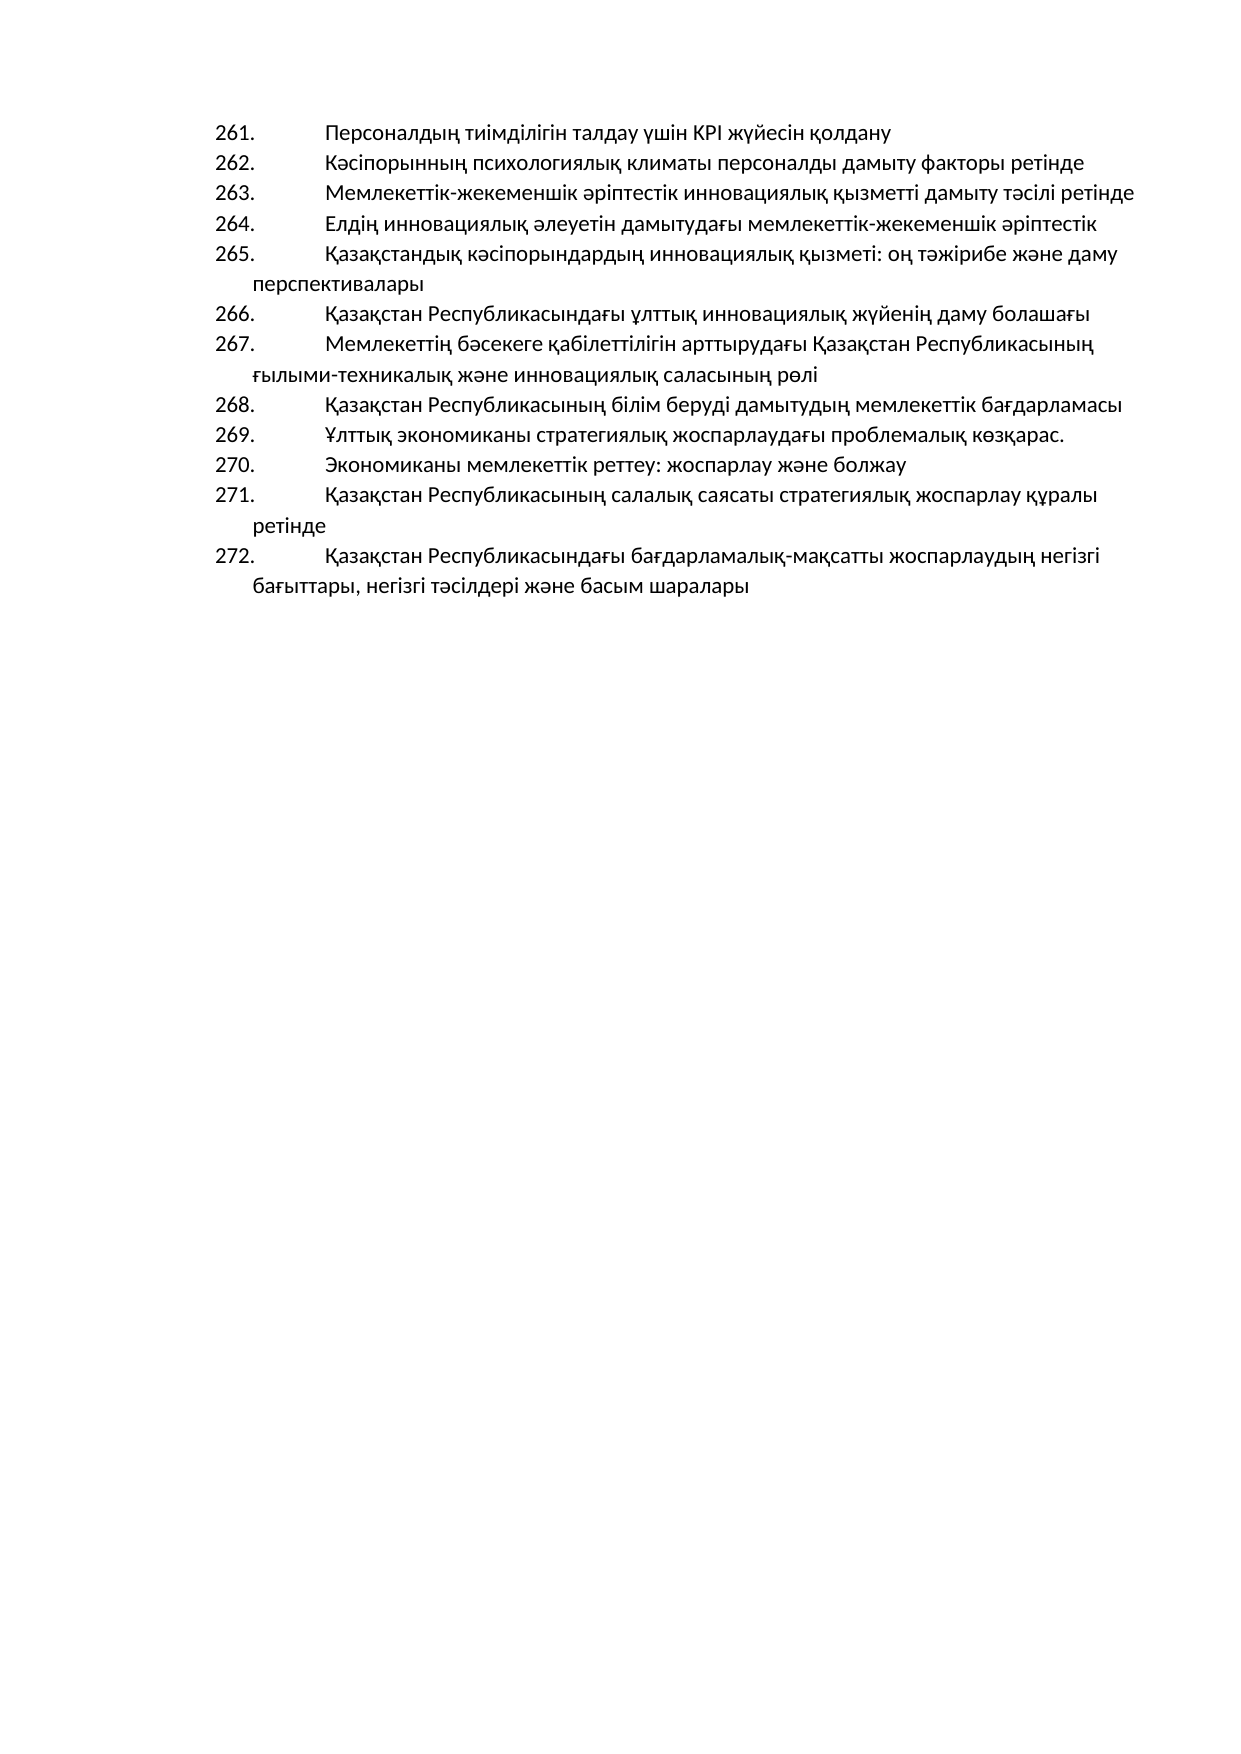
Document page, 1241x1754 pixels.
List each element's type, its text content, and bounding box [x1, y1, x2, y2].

list Қазақстан Республикасындағы бағдарламалық-мақсатты жоспарлаудың негізгі бағыттары, негізгі тәсілдері және басым шаралары [215, 541, 1152, 599]
list Ұлттық экономиканы стратегиялық жоспарлаудағы проблемалық көзқарас. [215, 420, 1152, 448]
list Кәсіпорынның психологиялық климаты персоналды дамыту факторы ретінде [215, 148, 1152, 176]
list Қазақстан Республикасының салалық саясаты стратегиялық жоспарлау құралы ретінде [215, 481, 1152, 539]
list Елдің инновациялық әлеуетін дамытудағы мемлекеттік-жекеменшік әріптестік [215, 209, 1152, 237]
list Персоналдың тиімділігін талдау үшін KPI жүйесін қолдану [215, 118, 1152, 146]
list Қазақстандық кәсіпорындардың инновациялық қызметі: оң тәжірибе және даму перспективалары [215, 239, 1152, 297]
list Қазақстан Республикасының білім беруді дамытудың мемлекеттік бағдарламасы [215, 390, 1152, 418]
list Мемлекеттің бәсекеге қабілеттілігін арттырудағы Қазақстан Республикасының ғылыми-техникалық және инновациялық саласының рөлі [215, 329, 1152, 388]
list Экономиканы мемлекеттік реттеу: жоспарлау және болжау [215, 450, 1152, 478]
list Қазақстан Республикасындағы ұлттық инновациялық жүйенің даму болашағы [215, 299, 1152, 327]
list Мемлекеттік-жекеменшік әріптестік инновациялық қызметті дамыту тәсілі ретінде [215, 178, 1152, 207]
